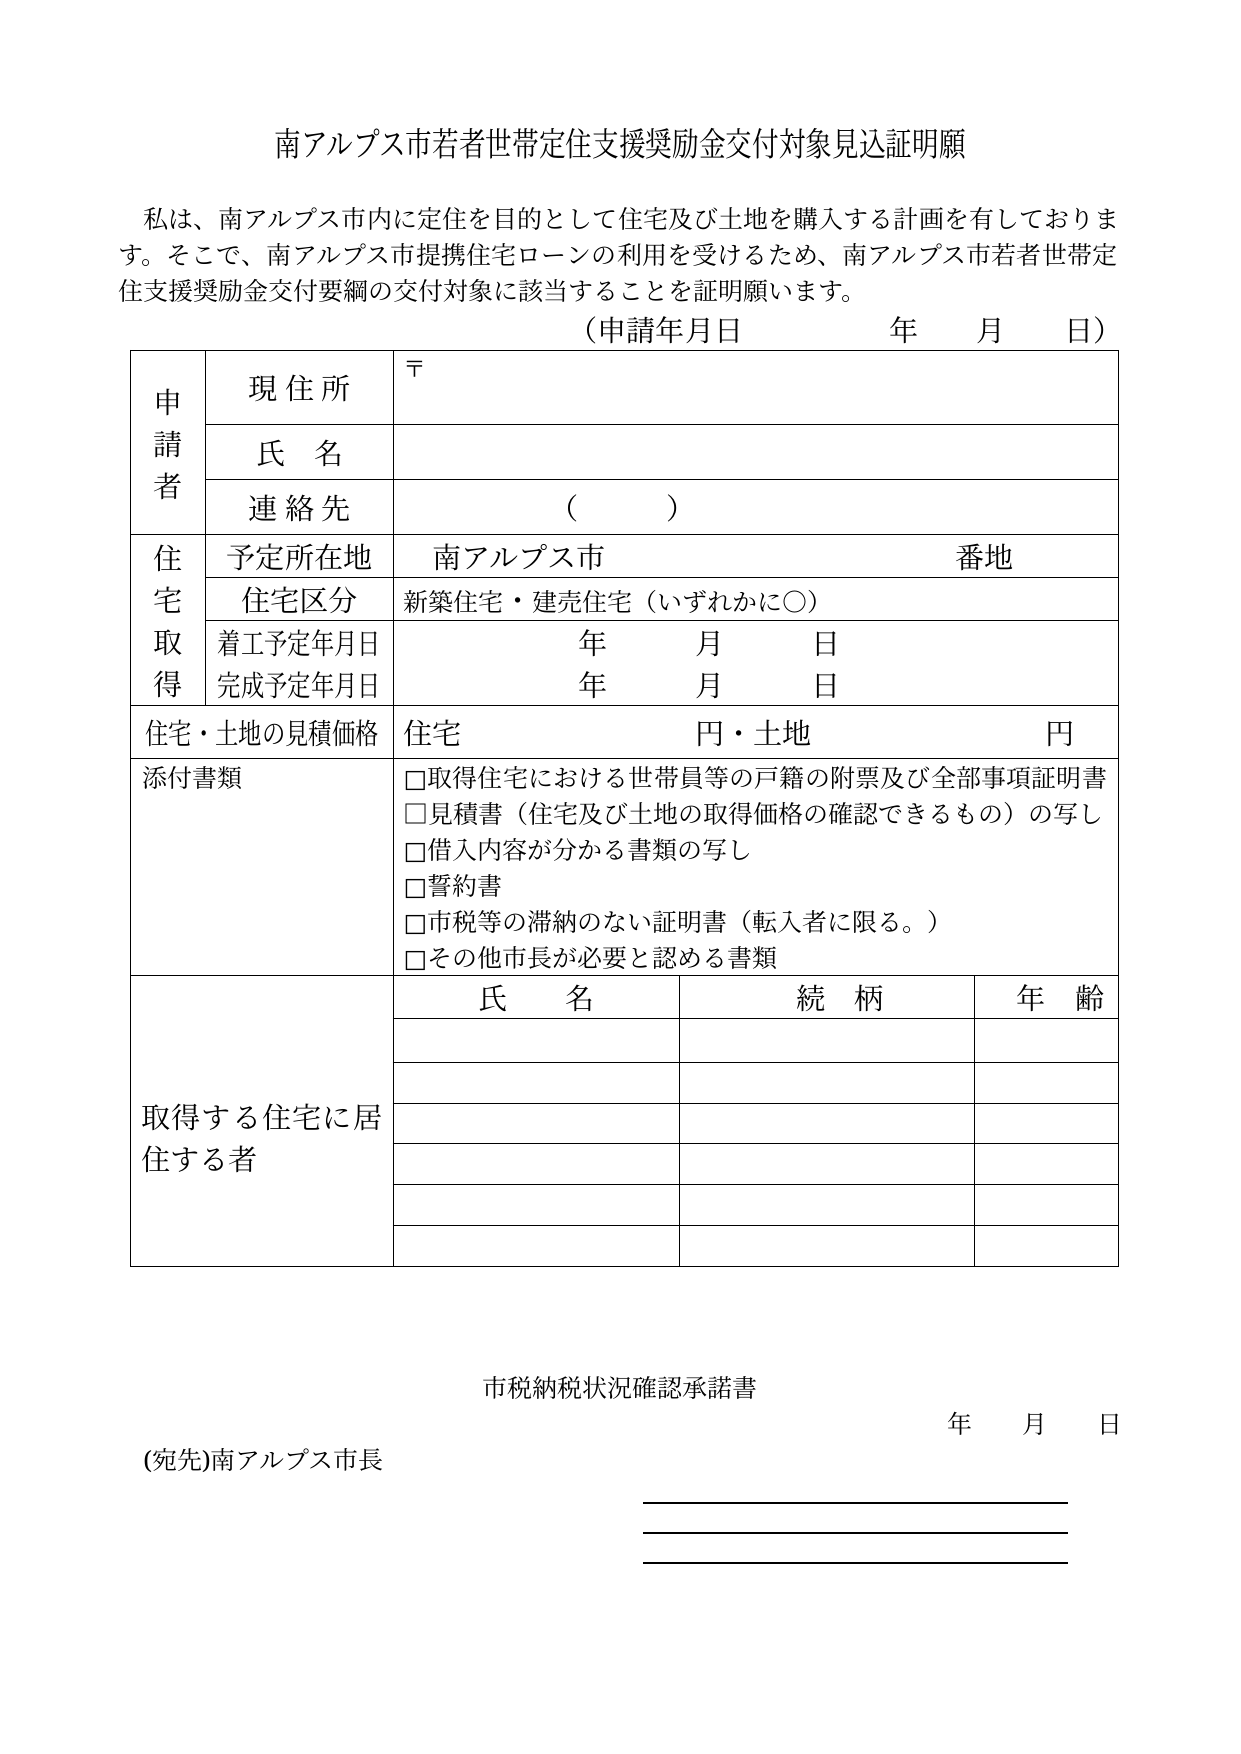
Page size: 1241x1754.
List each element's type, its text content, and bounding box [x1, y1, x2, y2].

table_cell [680, 1063, 974, 1102]
text 私は、南アルプス市内に定住を目的として住宅及び土地を購入する計画を有しております。そこで、南アルプス市提携住宅ローンの利用を受けるため、南アルプス市若者世帯定住支援奨励金交付要綱の交付対象に該当することを証明願います。 [118, 200, 1122, 308]
table_cell [680, 1144, 974, 1184]
table_cell [394, 425, 1118, 479]
table_cell 住宅区分 [206, 578, 393, 620]
table_cell [394, 1226, 679, 1266]
table_cell [975, 1144, 1118, 1184]
table_header 〒 [394, 351, 1118, 423]
text 南アルプス市若者世帯定住支援奨励金交付対象見込証明願 [118, 118, 1122, 166]
table_cell 氏 名 [394, 976, 679, 1018]
table_cell 連絡先 [206, 480, 393, 534]
text 年 月 日 [118, 1405, 1122, 1441]
table_cell 年 月 日 年 月 日 [394, 621, 1118, 705]
table_cell [975, 1063, 1118, 1102]
table_cell 住宅取得 [131, 535, 205, 705]
text （申請年月日 年 月 日） [118, 308, 1122, 350]
table_cell [975, 1019, 1118, 1062]
table_cell 添付書類 [131, 759, 393, 975]
text 市税納税状況確認承諾書 [118, 1369, 1122, 1405]
table_cell （ ） [394, 480, 1118, 534]
table_header 現住所 [206, 351, 393, 423]
table_cell [394, 1063, 679, 1102]
table_cell [975, 1226, 1118, 1266]
table_cell [394, 1185, 679, 1225]
table_cell 取得する住宅に居住する者 [131, 976, 393, 1266]
table_cell [975, 1185, 1118, 1225]
table_cell [394, 1104, 679, 1143]
table_cell 新築住宅・建売住宅（いずれかに○） [394, 578, 1118, 620]
table_cell [394, 1144, 679, 1184]
table_cell 氏名 [206, 425, 393, 479]
table_cell 着工予定年月日 完成予定年月日 [206, 621, 393, 705]
table_header 申 請 者 [131, 351, 205, 534]
table_cell [680, 1185, 974, 1225]
table_cell 予定所在地 [206, 535, 393, 577]
table_cell [394, 1019, 679, 1062]
table_cell [975, 1104, 1118, 1143]
table_cell 年 齢 [975, 976, 1118, 1018]
table_cell □取得住宅における世帯員等の戸籍の附票及び全部事項証明書 □見積書（住宅及び土地の取得価格の確認できるもの）の写し □借入内容が分かる書類の写し □誓約書 □市税等の滞納のない証明書（転入者に限る。） □その他市長が必要と認める書類 [394, 759, 1118, 975]
table_cell [680, 1104, 974, 1143]
table_cell 住宅 円・土地 円 [394, 706, 1118, 758]
table_cell [680, 1019, 974, 1062]
table_cell [680, 1226, 974, 1266]
table_cell 南アルプス市 番地 [394, 535, 1118, 577]
text (宛先)南アルプス市長 [118, 1441, 1122, 1477]
table_cell 住宅・土地の見積価格 [131, 706, 393, 758]
table_cell 続 柄 [680, 976, 974, 1018]
